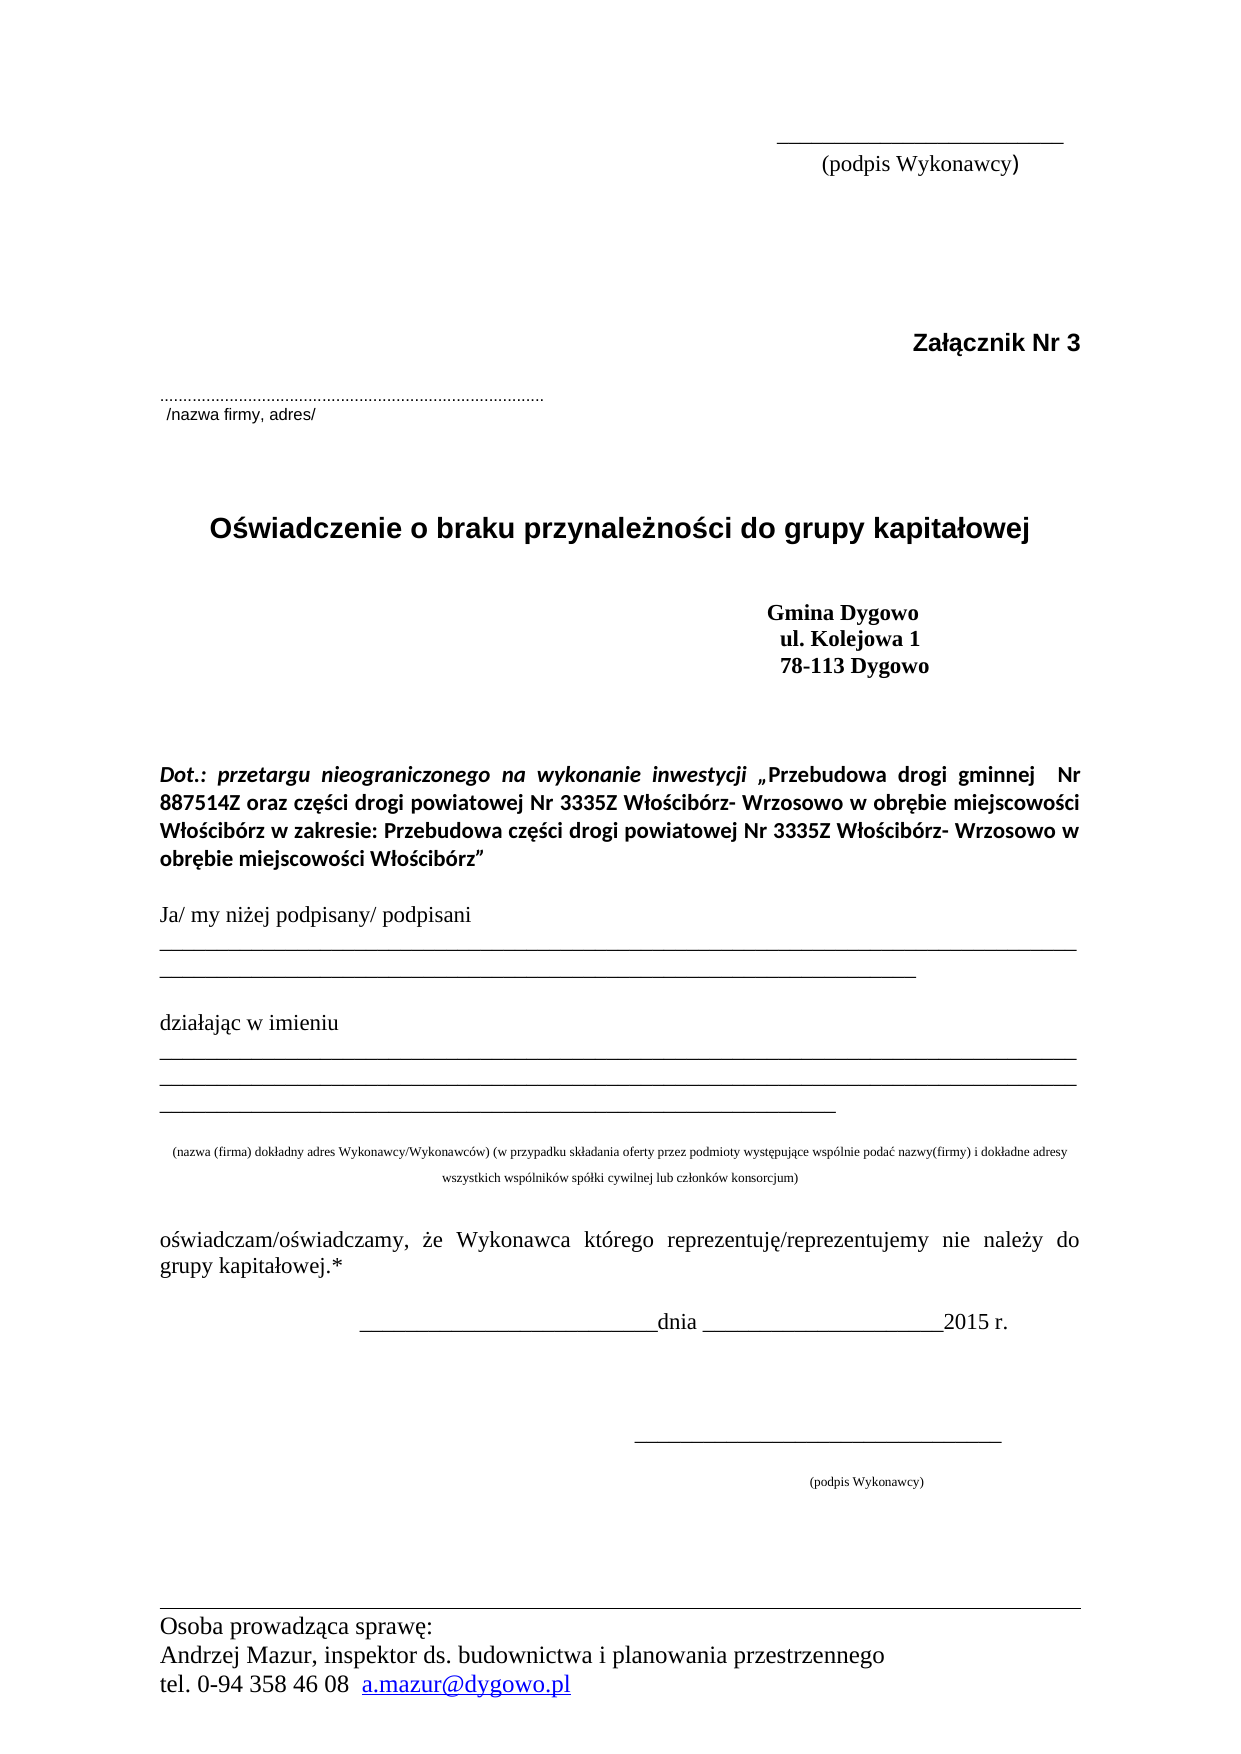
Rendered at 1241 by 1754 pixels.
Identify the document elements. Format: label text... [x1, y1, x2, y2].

text Gmina Dygowo [723, 599, 1081, 625]
text ................................................................................... [159, 386, 1081, 405]
text Ja/ my niżej podpisany/ podpisani __________________________________________________________________________________________________________________________________________________ [159, 901, 1081, 980]
text /nazwa firmy, adres/ [159, 405, 1081, 424]
text Dot.: przetargu nieograniczonego na wykonanie inwestycji „Przebudowa drogi gminnej Nr 887514Z oraz części drogi powiatowej Nr 3335Z Włościbórz- Wrzosowo w obrębie miejscowości Włościbórz w zakresie: Przebudowa części drogi powiatowej Nr 3335Z Włościbórz- Wrzosowo w obrębie miejscowości Włościbórz” [159, 760, 1081, 872]
text _________________________ (podpis Wykonawcy) [759, 120, 1081, 178]
text Załącznik Nr 3 [159, 328, 1081, 357]
text (podpis Wykonawcy) [809, 1474, 1081, 1501]
text 78-113 Dygowo [780, 652, 1081, 678]
text oświadczam/oświadczamy, że Wykonawca którego reprezentuję/reprezentujemy nie należy do grupy kapitałowej.* [159, 1226, 1081, 1279]
text ul. Kolejowa 1 [753, 625, 1081, 652]
text Oświadczenie o braku przynależności do grupy kapitałowej [159, 511, 1081, 545]
text działając w imieniu ___________________________________________________________________________________________________________________________________________________________________________________________________________________________ [159, 1009, 1081, 1115]
text ________________________________ [634, 1419, 1081, 1445]
text (nazwa (firma) dokładny adres Wykonawcy/Wykonawców) (w przypadku składania oferty przez podmioty występujące wspólnie podać nazwy(firmy) i dokładne adresy wszystkich wspólników spółki cywilnej lub członków konsorcjum) [159, 1144, 1081, 1197]
text __________________________dnia _____________________2015 r. [359, 1308, 1081, 1334]
